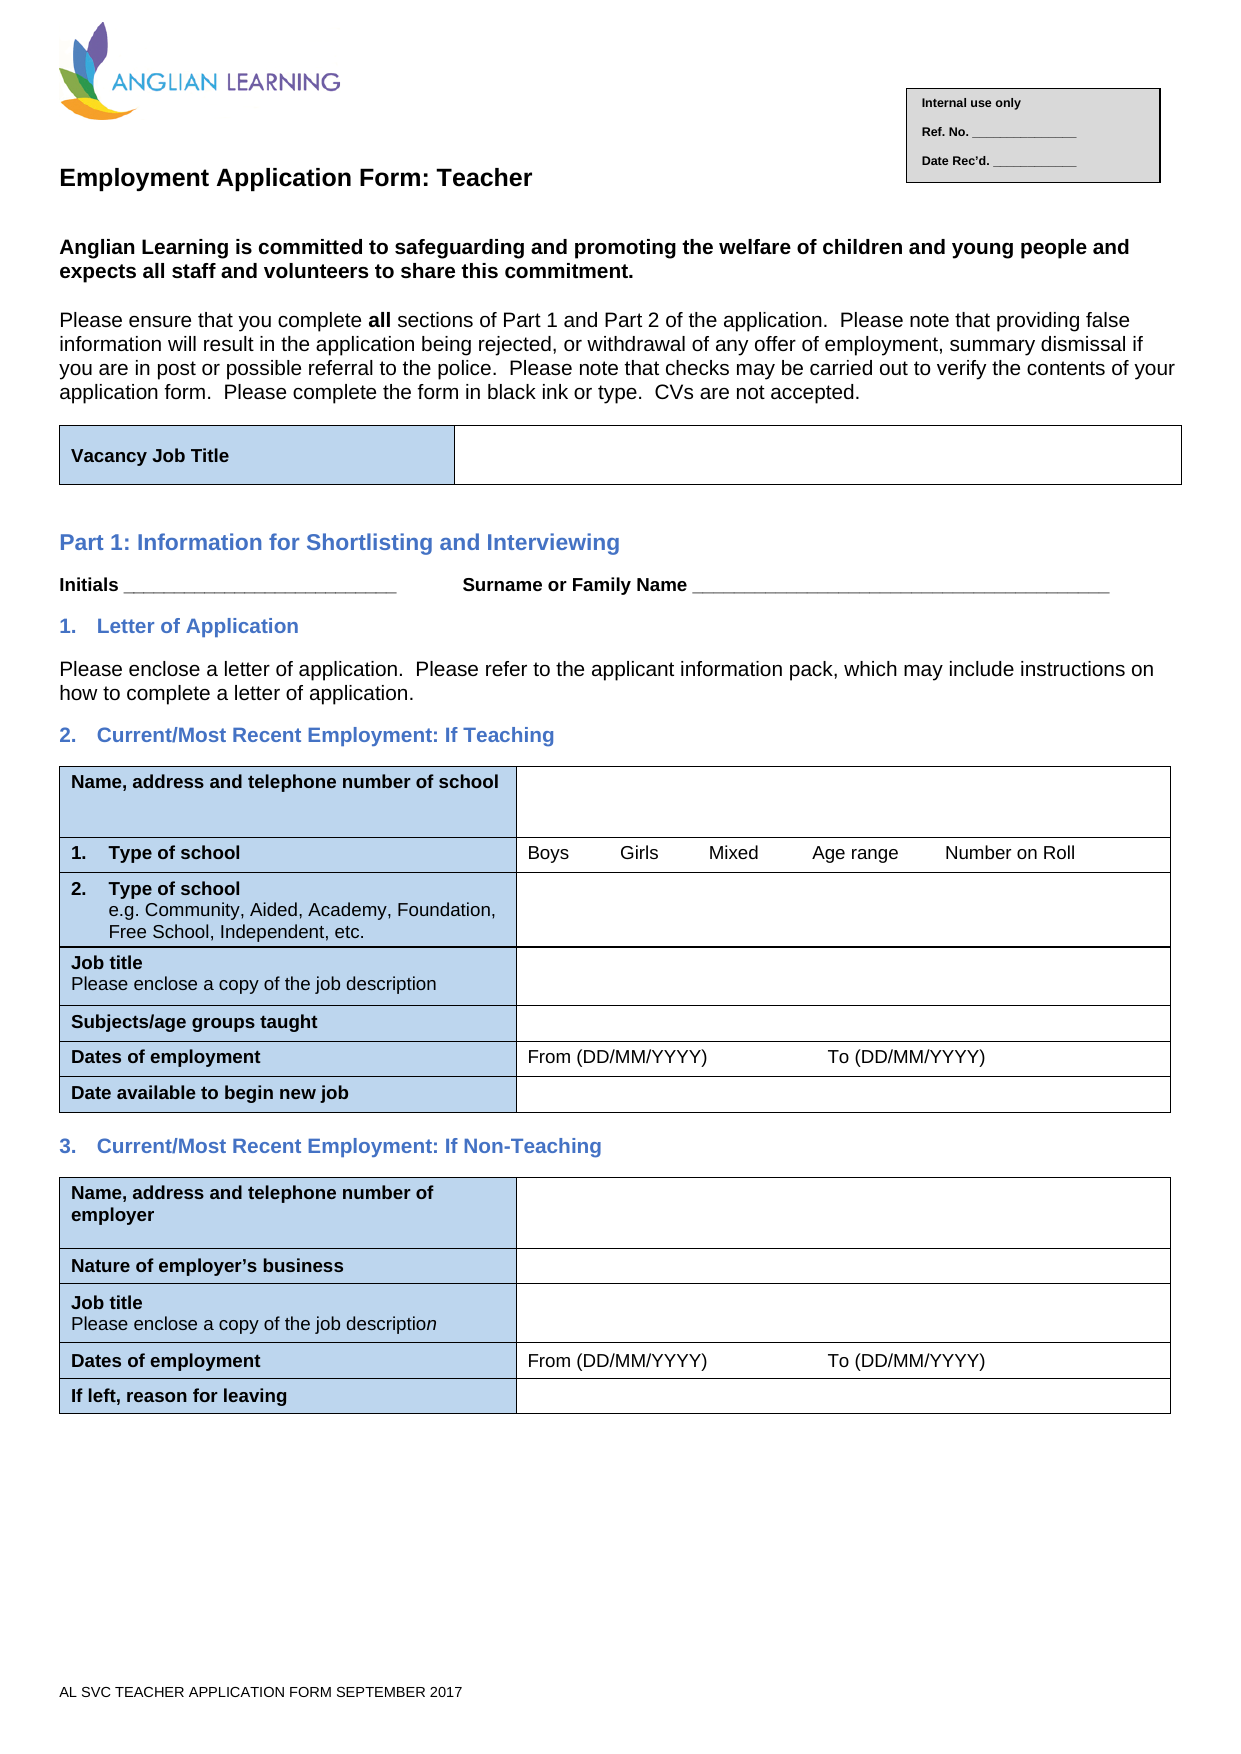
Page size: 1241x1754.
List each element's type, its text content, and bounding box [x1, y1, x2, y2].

table_header [517, 1178, 1170, 1248]
table_cell Date available to begin new job [60, 1077, 516, 1112]
list Current/Most Recent Employment: If Teaching [59, 723, 1181, 747]
table_cell Dates of employment [60, 1042, 516, 1076]
table_cell Nature of employer’s business [60, 1249, 516, 1283]
table_cell Dates of employment [60, 1343, 516, 1378]
list Letter of Application [59, 614, 1181, 638]
table_cell [517, 1379, 1170, 1413]
text Employment Application Form: Teacher [59, 163, 1181, 191]
text Please enclose a letter of application. Please refer to the applicant information pack, which may include instructions on how to complete a letter of application. [59, 657, 1181, 704]
text Part 1: Information for Shortlisting and Interviewing [59, 528, 1181, 555]
table_cell From (DD/MM/YYYY) To (DD/MM/YYYY) [517, 1042, 1170, 1076]
table_cell [517, 1249, 1170, 1283]
table_header [455, 426, 1181, 484]
table_cell Job title Please enclose a copy of the job description [60, 1284, 516, 1342]
table_header Name, address and telephone number of school [60, 767, 516, 837]
table_header Name, address and telephone number of employer [60, 1178, 516, 1248]
table_cell [517, 1284, 1170, 1342]
table_cell [517, 948, 1170, 1005]
table_header [517, 767, 1170, 837]
table_cell Type of school e.g. Community, Aided, Academy, Foundation, Free School, Independent, etc. [60, 873, 516, 946]
text Anglian Learning is committed to safeguarding and promoting the welfare of children and young people and expects all staff and volunteers to share this commitment. [59, 234, 1181, 282]
table_cell [517, 1077, 1170, 1112]
table_header Vacancy Job Title [60, 426, 454, 484]
text Please ensure that you complete all sections of Part 1 and Part 2 of the application. Please note that providing false information will result in the application being rejected, or withdrawal of any offer of employment, summary dismissal if you are in post or possible referral to the police. Please note that checks may be carried out to verify the contents of your application form. Please complete the form in black ink or type. CVs are not accepted. [59, 308, 1181, 404]
picture [59, 22, 341, 120]
table_cell Boys Girls Mixed Age range Number on Roll [517, 838, 1170, 872]
table_cell Subjects/age groups taught [60, 1006, 516, 1041]
table_cell [517, 873, 1170, 946]
table_cell Type of school [60, 838, 516, 872]
text Initials Surname or Family Name [59, 574, 1181, 595]
list Current/Most Recent Employment: If Non-Teaching [59, 1134, 1181, 1158]
table_cell Job title Please enclose a copy of the job description [60, 948, 516, 1005]
table_cell From (DD/MM/YYYY) To (DD/MM/YYYY) [517, 1343, 1170, 1378]
table_cell If left, reason for leaving [60, 1379, 516, 1413]
table_cell [517, 1006, 1170, 1041]
